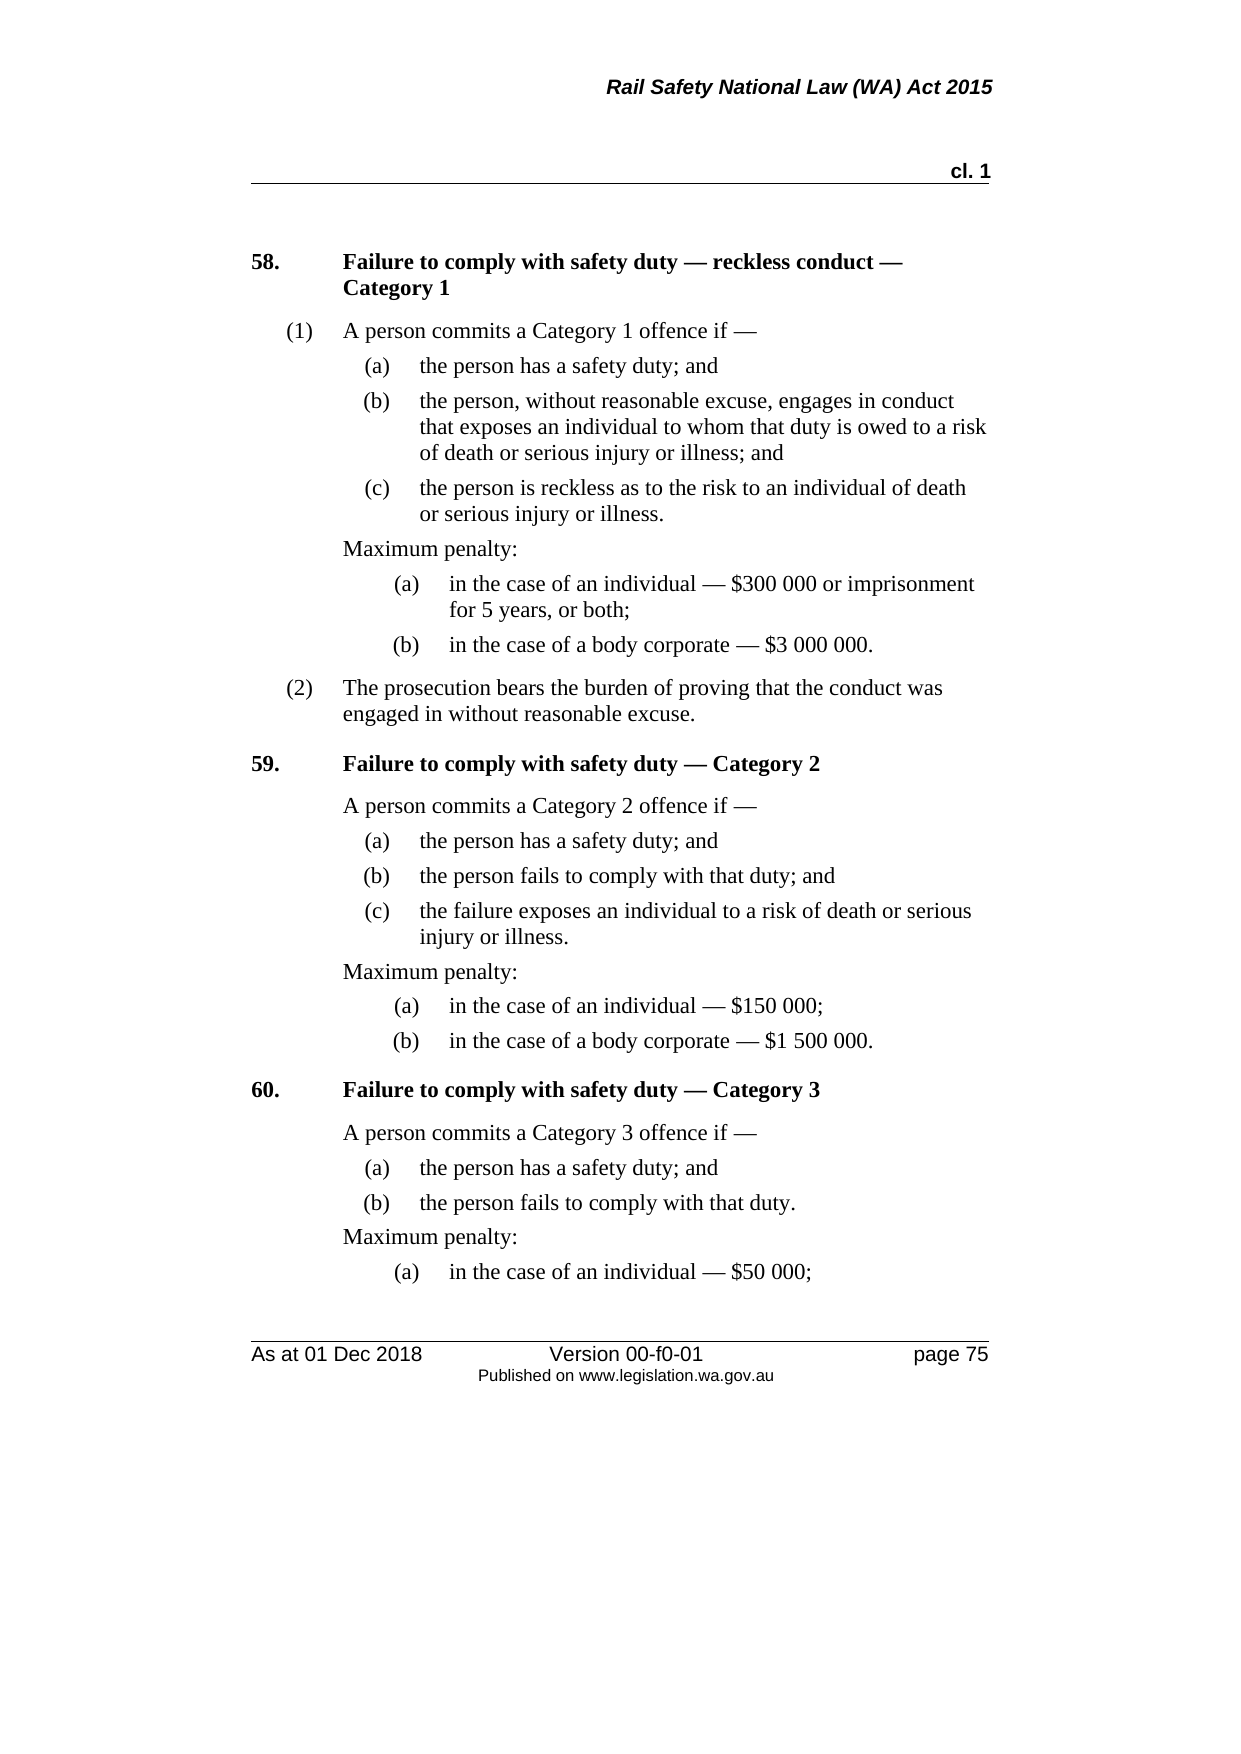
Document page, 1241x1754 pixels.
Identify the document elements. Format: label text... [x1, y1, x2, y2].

text (c) the failure exposes an individual to a risk of death or serious injury or illness. [251, 897, 989, 949]
text Maximum penalty: [251, 958, 989, 984]
text (b) the person fails to comply with that duty. [251, 1189, 989, 1215]
text (b) the person, without reasonable excuse, engages in conduct that exposes an individual to whom that duty is owed to a risk of death or serious injury or illness; and [251, 387, 989, 466]
text (a) in the case of an individual — $300 000 or imprisonment for 5 years, or both; [251, 570, 989, 623]
text A person commits a Category 3 offence if — [251, 1119, 989, 1146]
text (c) the person is reckless as to the risk to an individual of death or serious injury or illness. [251, 474, 989, 527]
text (a) the person has a safety duty; and [251, 1154, 989, 1180]
subtitle 60. Failure to comply with safety duty — Category 3 [251, 1076, 989, 1103]
text (a) the person has a safety duty; and [251, 827, 989, 854]
text A person commits a Category 2 offence if — [251, 793, 989, 819]
text (1) A person commits a Category 1 offence if — [251, 317, 989, 344]
text Maximum penalty: [251, 535, 989, 562]
subtitle 58. Failure to comply with safety duty — reckless conduct — Category 1 [251, 248, 989, 301]
text (b) in the case of a body corporate — $3 000 000. [251, 631, 989, 657]
text (2) The prosecution bears the burden of proving that the conduct was engaged in without reasonable excuse. [251, 674, 989, 727]
text (b) in the case of a body corporate — $1 500 000. [251, 1027, 989, 1053]
text (a) in the case of an individual — $150 000; [251, 992, 989, 1019]
subtitle 59. Failure to comply with safety duty — Category 2 [251, 749, 989, 776]
text (a) in the case of an individual — $50 000; [251, 1258, 989, 1284]
text (a) the person has a safety duty; and [251, 352, 989, 378]
text (b) the person fails to comply with that duty; and [251, 862, 989, 888]
text Maximum penalty: [251, 1223, 989, 1250]
